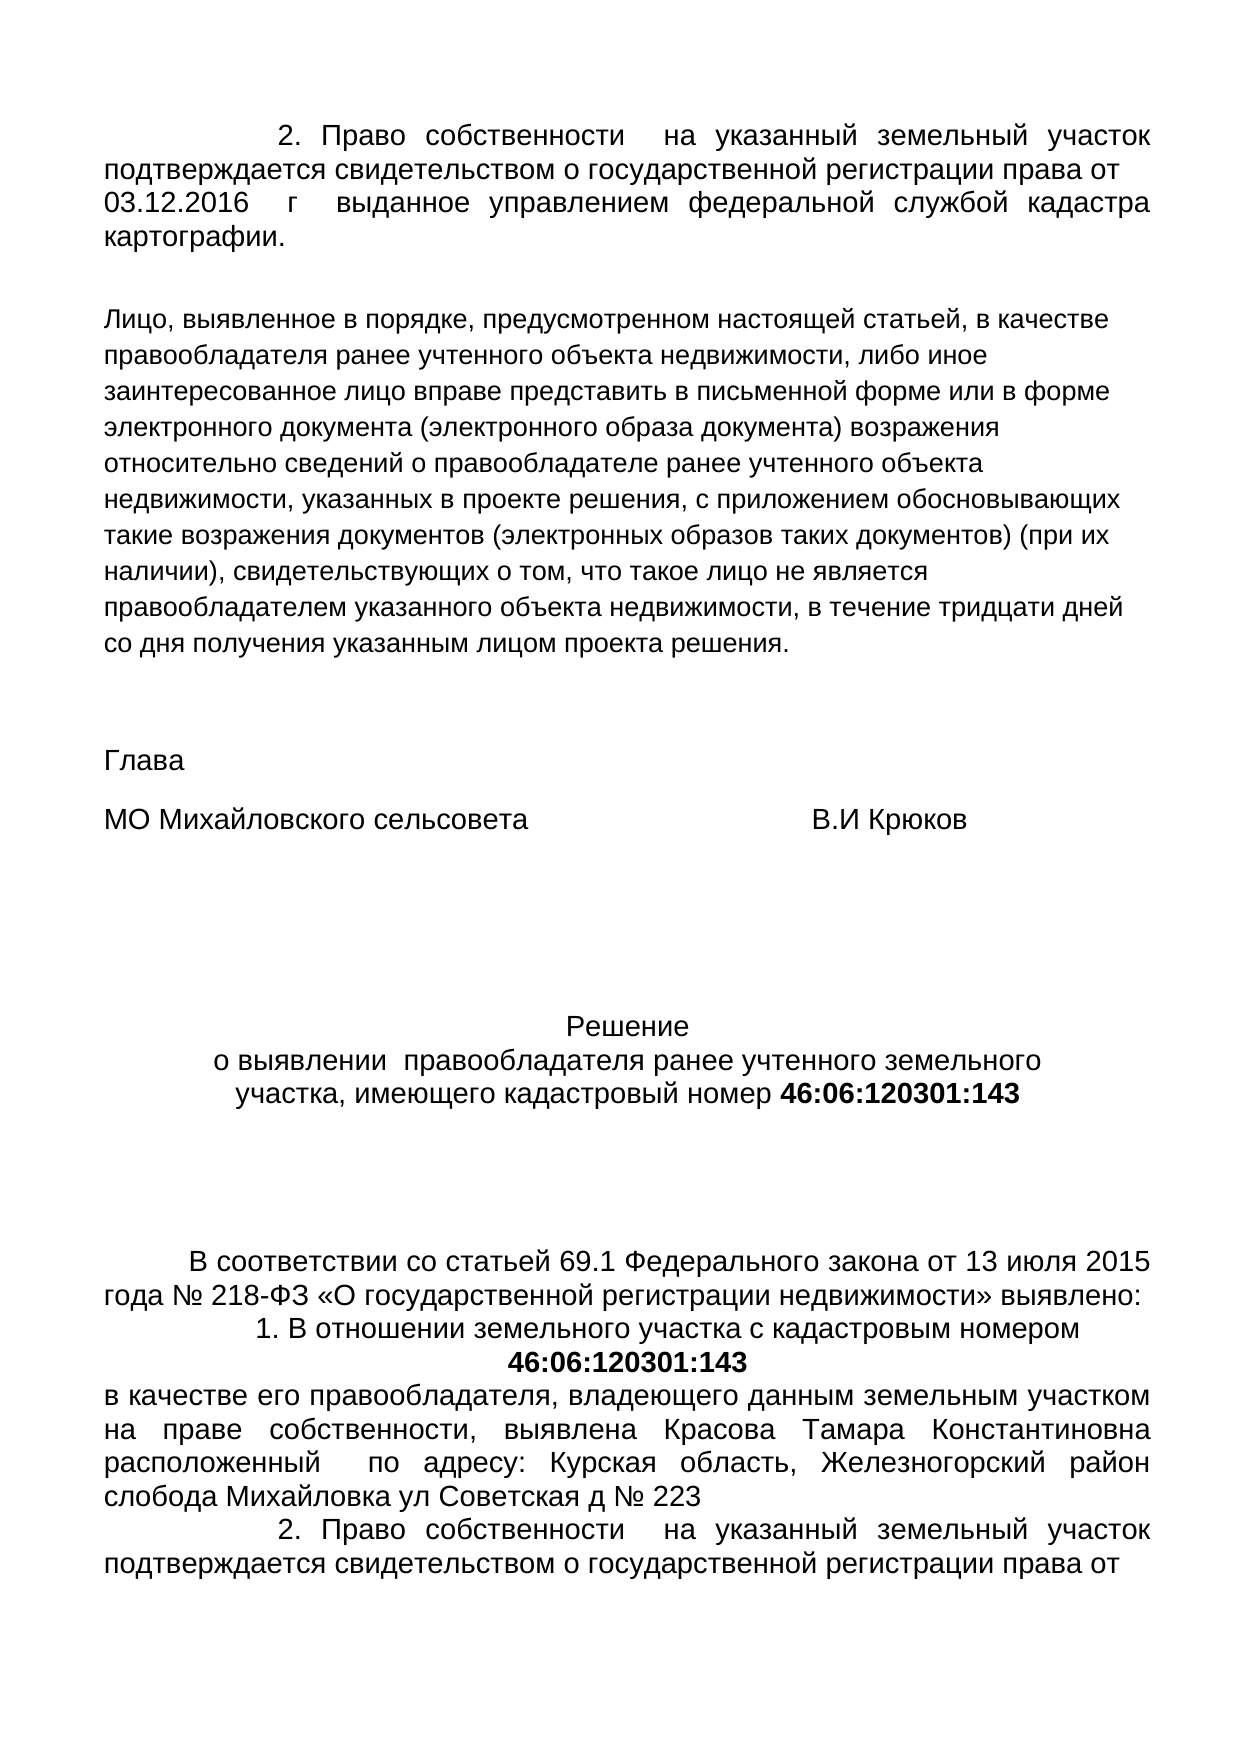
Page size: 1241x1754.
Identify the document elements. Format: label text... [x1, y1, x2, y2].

text 03.12.2016 г выданное управлением федеральной службой кадастра картографии. [103, 185, 1152, 252]
text 1. В отношении земельного участка с кадастровым номером [103, 1311, 1152, 1344]
text В соответствии со статьей 69.1 Федерального закона от 13 июля 2015 года № 218-ФЗ «О государственной регистрации недвижимости» выявлено: [103, 1244, 1152, 1311]
text 2. Право собственности на указанный земельный участок подтверждается свидетельством о государственной регистрации права от [103, 118, 1152, 185]
text Решение [103, 1009, 1152, 1043]
text Лицо, выявленное в порядке, предусмотренном настоящей статьей, в качестве правообладателя ранее учтенного объекта недвижимости, либо иное заинтересованное лицо вправе представить в письменной форме или в форме электронного документа (электронного образа документа) возражения относительно сведений о правообладателе ранее учтенного объекта недвижимости, указанных в проекте решения, с приложением обосновывающих такие возражения документов (электронных образов таких документов) (при их наличии), свидетельствующих о том, что такое лицо не является правообладателем указанного объекта недвижимости, в течение тридцати дней со дня получения указанным лицом проекта решения. [103, 303, 1152, 658]
text Глава [103, 743, 1152, 776]
text участка, имеющего кадастровый номер 46:06:120301:143 [103, 1076, 1152, 1110]
text МО Михайловского сельсовета В.И Крюков [103, 802, 1152, 836]
text в качестве его правообладателя, владеющего данным земельным участком на праве собственности, выявлена Красова Тамара Константиновна расположенный по адресу: Курская область, Железногорский район слобода Михайловка ул Советская д № 223 [103, 1378, 1152, 1512]
text 46:06:120301:143 [103, 1344, 1152, 1378]
text 2. Право собственности на указанный земельный участок подтверждается свидетельством о государственной регистрации права от [103, 1512, 1152, 1579]
text о выявлении правообладателя ранее учтенного земельного [103, 1043, 1152, 1076]
